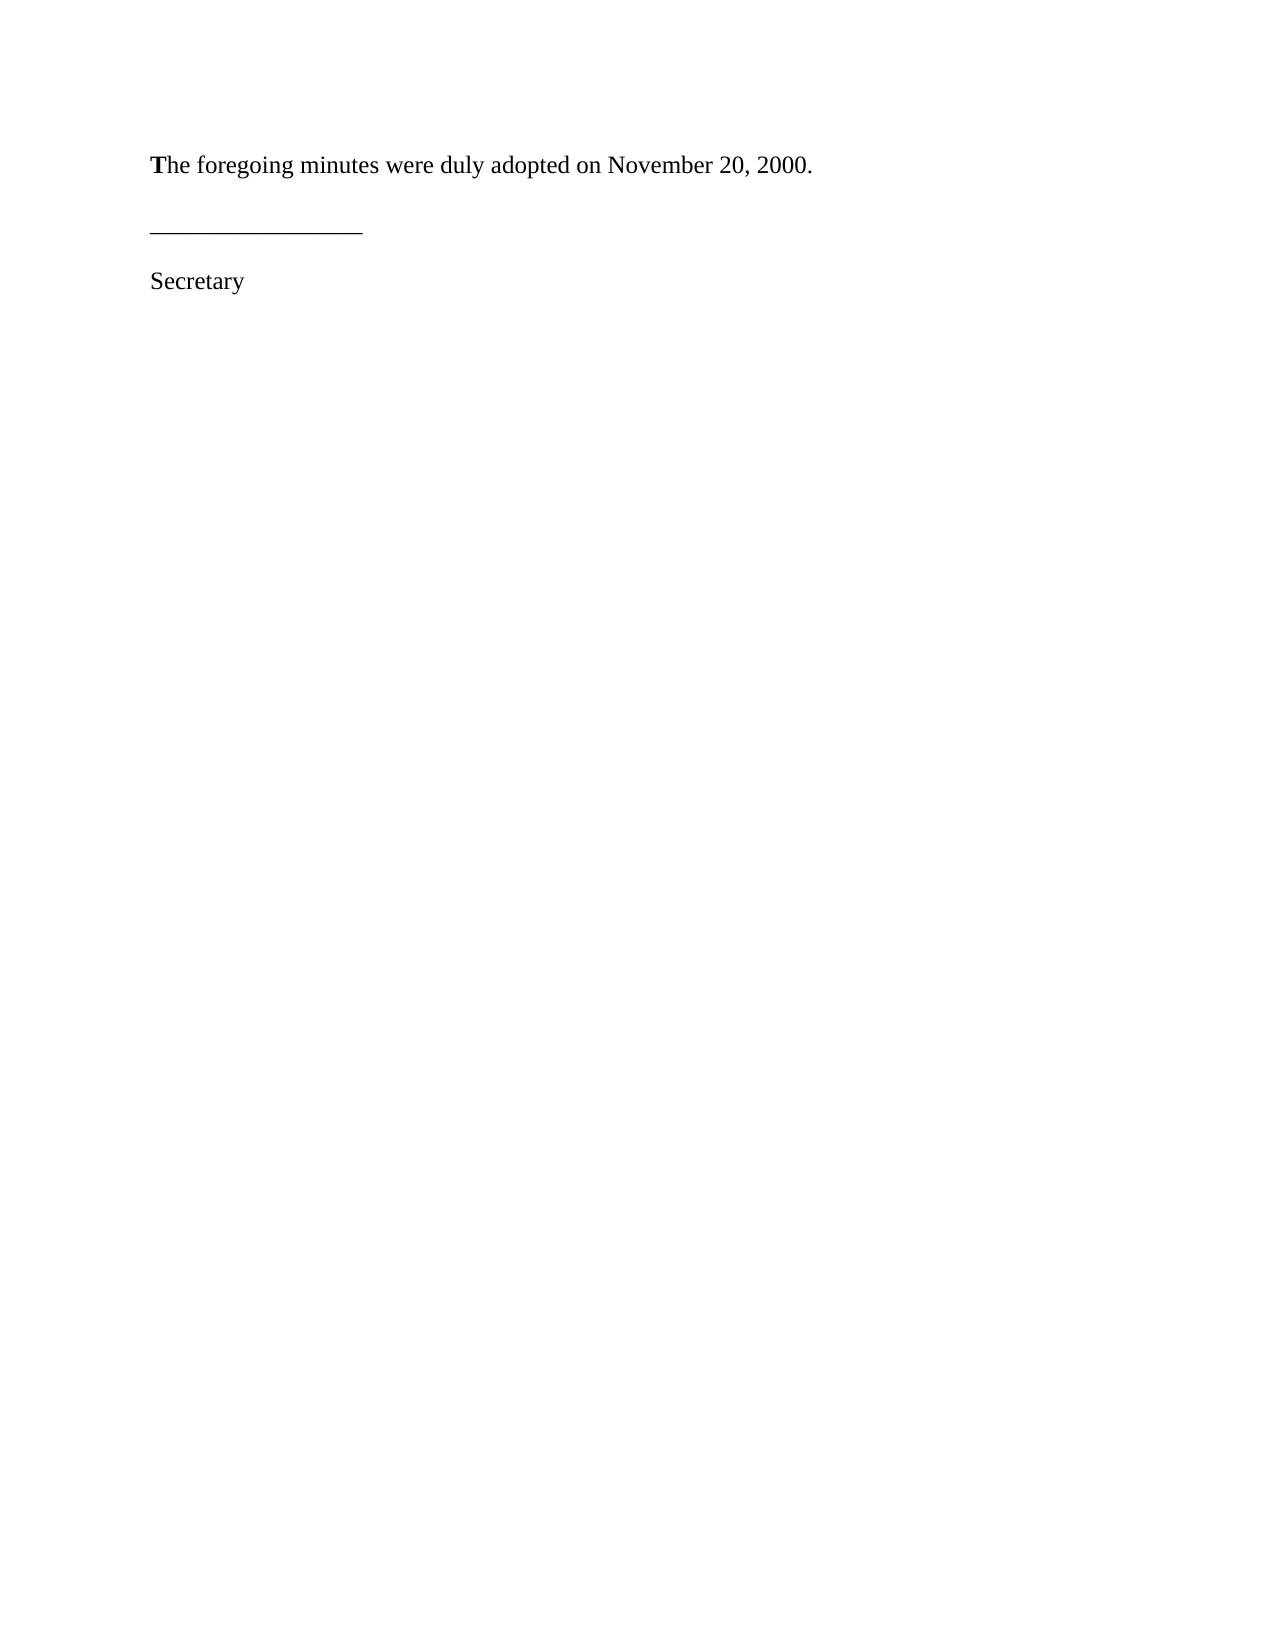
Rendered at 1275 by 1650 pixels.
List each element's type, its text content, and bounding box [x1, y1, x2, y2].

text The foregoing minutes were duly adopted on November 20, 2000. [150, 150, 1125, 179]
text _________________ [150, 208, 1125, 237]
text Secretary [150, 266, 1125, 294]
